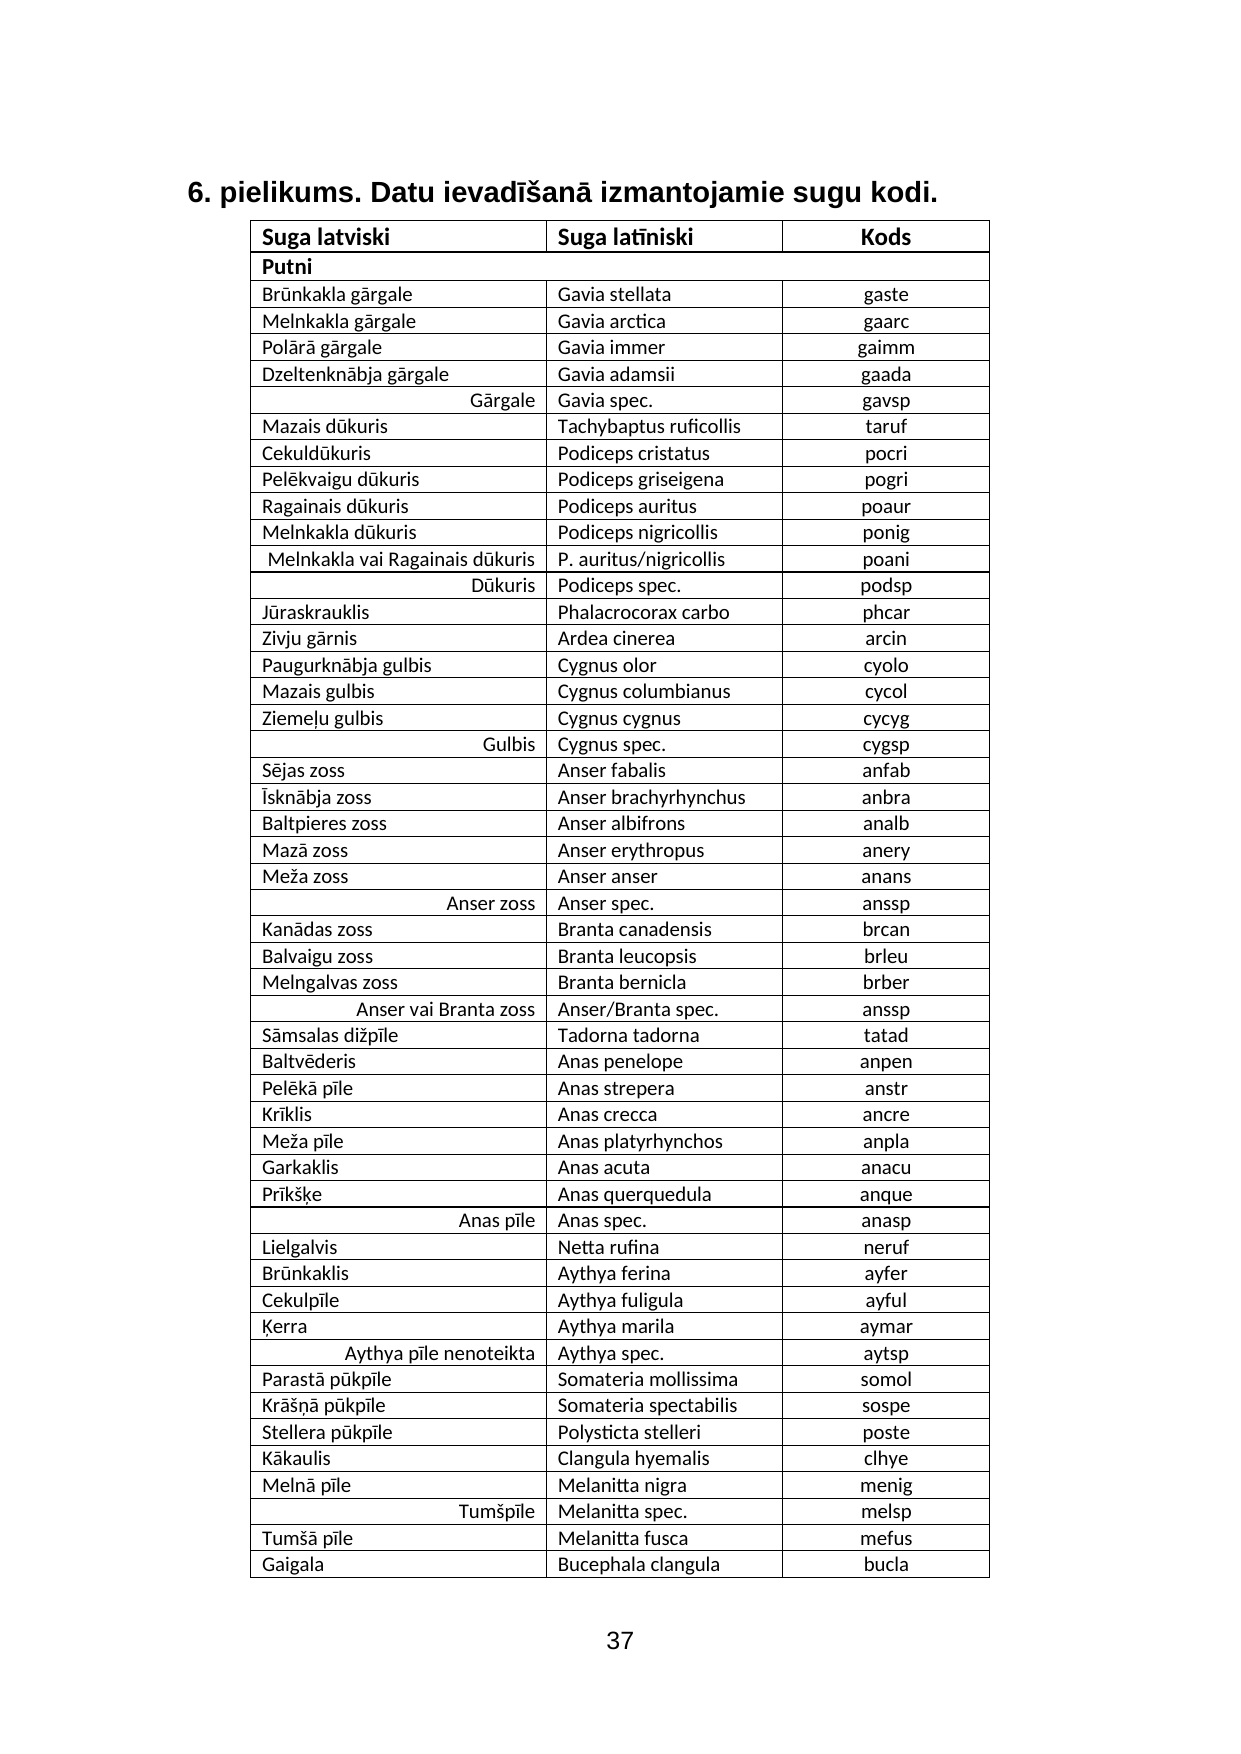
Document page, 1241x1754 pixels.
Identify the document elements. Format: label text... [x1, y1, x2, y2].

table_cell Somateria mollissima [547, 1366, 782, 1392]
table_cell Anser spec. [547, 890, 782, 915]
table_cell cycyg [783, 705, 989, 730]
table_cell Melnkakla dūkuris [251, 520, 546, 545]
table_cell poaur [783, 493, 989, 518]
table_cell gavsp [783, 387, 989, 413]
table_cell Stellera pūkpīle [251, 1419, 546, 1444]
table_cell anacu [783, 1155, 989, 1180]
subtitle 6. pielikums. Datu ievadīšanā izmantojamie sugu kodi. [187, 175, 1053, 208]
table_cell cycol [783, 678, 989, 704]
table_cell Tumšpīle [251, 1499, 546, 1524]
table_cell Kanādas zoss [251, 916, 546, 942]
table_cell Brūnkakla gārgale [251, 281, 546, 307]
table_cell Meža zoss [251, 864, 546, 889]
table_cell poste [783, 1419, 989, 1444]
table_cell mefus [783, 1525, 989, 1550]
table_cell ayfer [783, 1260, 989, 1286]
table_cell anfab [783, 758, 989, 783]
table_cell Melnkakla vai Ragainais dūkuris [251, 546, 546, 571]
table_cell Putni [251, 253, 546, 280]
table_cell Aythya pīle nenoteikta [251, 1340, 546, 1365]
table_cell tatad [783, 1022, 989, 1048]
table_cell phcar [783, 599, 989, 624]
table_cell anstr [783, 1075, 989, 1101]
table_cell Cygnus cygnus [547, 705, 782, 730]
table_cell Aythya ferina [547, 1260, 782, 1286]
table_cell analb [783, 811, 989, 836]
table_cell Krīklis [251, 1102, 546, 1127]
table_cell Sējas zoss [251, 758, 546, 783]
table_cell Anser vai Branta zoss [251, 996, 546, 1021]
table_cell Phalacrocorax carbo [547, 599, 782, 624]
table_cell brleu [783, 943, 989, 968]
table_cell Anas penelope [547, 1049, 782, 1074]
table_cell Tumšā pīle [251, 1525, 546, 1550]
table_cell anpla [783, 1128, 989, 1153]
table_cell [546, 253, 783, 280]
table_cell Parastā pūkpīle [251, 1366, 546, 1392]
table_cell Branta canadensis [547, 916, 782, 942]
table_cell Aythya marila [547, 1313, 782, 1339]
table_cell Baltvēderis [251, 1049, 546, 1074]
table_cell anssp [783, 996, 989, 1021]
table_cell Anas acuta [547, 1155, 782, 1180]
table_cell Podiceps auritus [547, 493, 782, 518]
table_cell Gārgale [251, 387, 546, 413]
table_cell Anas strepera [547, 1075, 782, 1101]
table_cell Cygnus olor [547, 652, 782, 677]
table_cell anans [783, 864, 989, 889]
table_cell brcan [783, 916, 989, 942]
table_cell Cekuldūkuris [251, 440, 546, 466]
table_cell ayful [783, 1287, 989, 1312]
table_cell Melngalvas zoss [251, 969, 546, 995]
table_cell Zivju gārnis [251, 625, 546, 651]
table_cell Anser fabalis [547, 758, 782, 783]
table_cell Polysticta stelleri [547, 1419, 782, 1444]
table_cell bucla [783, 1551, 989, 1577]
table_cell poani [783, 546, 989, 571]
table_cell Gavia stellata [547, 281, 782, 307]
table_cell Anser zoss [251, 890, 546, 915]
table_cell Mazais gulbis [251, 678, 546, 704]
table_cell Ragainais dūkuris [251, 493, 546, 518]
table_cell Anser albifrons [547, 811, 782, 836]
table_cell Gaigala [251, 1551, 546, 1577]
table_cell podsp [783, 573, 989, 598]
table_cell Kākaulis [251, 1446, 546, 1471]
table_cell arcin [783, 625, 989, 651]
table_cell Pelēkā pīle [251, 1075, 546, 1101]
table_cell somol [783, 1366, 989, 1392]
table_cell Anser anser [547, 864, 782, 889]
table_cell neruf [783, 1234, 989, 1259]
table_cell Melnā pīle [251, 1472, 546, 1497]
table_cell Mazā zoss [251, 837, 546, 862]
table_cell Clangula hyemalis [547, 1446, 782, 1471]
table_cell Dūkuris [251, 573, 546, 598]
table_cell Gavia arctica [547, 308, 782, 333]
table_cell Bucephala clangula [547, 1551, 782, 1577]
table_cell Netta rufina [547, 1234, 782, 1259]
table_cell Gulbis [251, 731, 546, 757]
table_cell gaarc [783, 308, 989, 333]
table_cell Mazais dūkuris [251, 414, 546, 439]
table_cell gaimm [783, 334, 989, 360]
table_cell Īsknābja zoss [251, 784, 546, 809]
table_cell brber [783, 969, 989, 995]
table_cell Gavia adamsii [547, 361, 782, 386]
table_cell Gavia immer [547, 334, 782, 360]
table_cell Pelēkvaigu dūkuris [251, 467, 546, 492]
table_cell Jūraskrauklis [251, 599, 546, 624]
table_header Suga latviski [251, 221, 546, 251]
table_cell sospe [783, 1393, 989, 1418]
table_cell Anas spec. [547, 1208, 782, 1233]
table_cell Melanitta spec. [547, 1499, 782, 1524]
table_cell Baltpieres zoss [251, 811, 546, 836]
table_cell Ardea cinerea [547, 625, 782, 651]
table_cell pocri [783, 440, 989, 466]
table_cell anque [783, 1181, 989, 1206]
table_cell gaste [783, 281, 989, 307]
table_cell Sāmsalas dižpīle [251, 1022, 546, 1048]
table_cell Branta bernicla [547, 969, 782, 995]
table_cell Melnkakla gārgale [251, 308, 546, 333]
table_cell Krāšņā pūkpīle [251, 1393, 546, 1418]
table_cell Polārā gārgale [251, 334, 546, 360]
table_cell Tadorna tadorna [547, 1022, 782, 1048]
table_cell Podiceps spec. [547, 573, 782, 598]
table_cell Anser erythropus [547, 837, 782, 862]
table_cell ponig [783, 520, 989, 545]
table_cell aytsp [783, 1340, 989, 1365]
table_cell Anser/Branta spec. [547, 996, 782, 1021]
table_cell Cygnus spec. [547, 731, 782, 757]
table_cell anasp [783, 1208, 989, 1233]
table_cell Anas pīle [251, 1208, 546, 1233]
table_cell Aythya spec. [547, 1340, 782, 1365]
table_cell Melanitta nigra [547, 1472, 782, 1497]
table_header Suga latīniski [547, 221, 782, 251]
table_cell melsp [783, 1499, 989, 1524]
table_cell clhye [783, 1446, 989, 1471]
table_cell Balvaigu zoss [251, 943, 546, 968]
table_cell menig [783, 1472, 989, 1497]
table_cell Anas crecca [547, 1102, 782, 1127]
table_cell anbra [783, 784, 989, 809]
table_cell Garkaklis [251, 1155, 546, 1180]
table_cell cygsp [783, 731, 989, 757]
table_cell Aythya fuligula [547, 1287, 782, 1312]
table_cell anssp [783, 890, 989, 915]
table_cell [783, 253, 989, 280]
table_cell gaada [783, 361, 989, 386]
table_cell taruf [783, 414, 989, 439]
table_cell Cekulpīle [251, 1287, 546, 1312]
table_cell Ķerra [251, 1313, 546, 1339]
table_cell Ziemeļu gulbis [251, 705, 546, 730]
table_cell Melanitta fusca [547, 1525, 782, 1550]
table_cell Lielgalvis [251, 1234, 546, 1259]
table_cell Prīkšķe [251, 1181, 546, 1206]
table_cell anpen [783, 1049, 989, 1074]
table_cell Podiceps nigricollis [547, 520, 782, 545]
table_cell Somateria spectabilis [547, 1393, 782, 1418]
table_cell Anser brachyrhynchus [547, 784, 782, 809]
table_cell Meža pīle [251, 1128, 546, 1153]
table_cell Dzeltenknābja gārgale [251, 361, 546, 386]
table_cell Podiceps cristatus [547, 440, 782, 466]
table_cell P. auritus/nigricollis [547, 546, 782, 571]
table_cell aymar [783, 1313, 989, 1339]
table_cell pogri [783, 467, 989, 492]
table_cell ancre [783, 1102, 989, 1127]
table_cell Branta leucopsis [547, 943, 782, 968]
table_cell Anas platyrhynchos [547, 1128, 782, 1153]
table_cell Anas querquedula [547, 1181, 782, 1206]
table_cell Paugurknābja gulbis [251, 652, 546, 677]
table_cell Podiceps griseigena [547, 467, 782, 492]
table_cell cyolo [783, 652, 989, 677]
table_cell Gavia spec. [547, 387, 782, 413]
table_cell Cygnus columbianus [547, 678, 782, 704]
table_cell anery [783, 837, 989, 862]
table_cell Brūnkaklis [251, 1260, 546, 1286]
table_header Kods [783, 221, 989, 251]
table_cell Tachybaptus ruficollis [547, 414, 782, 439]
